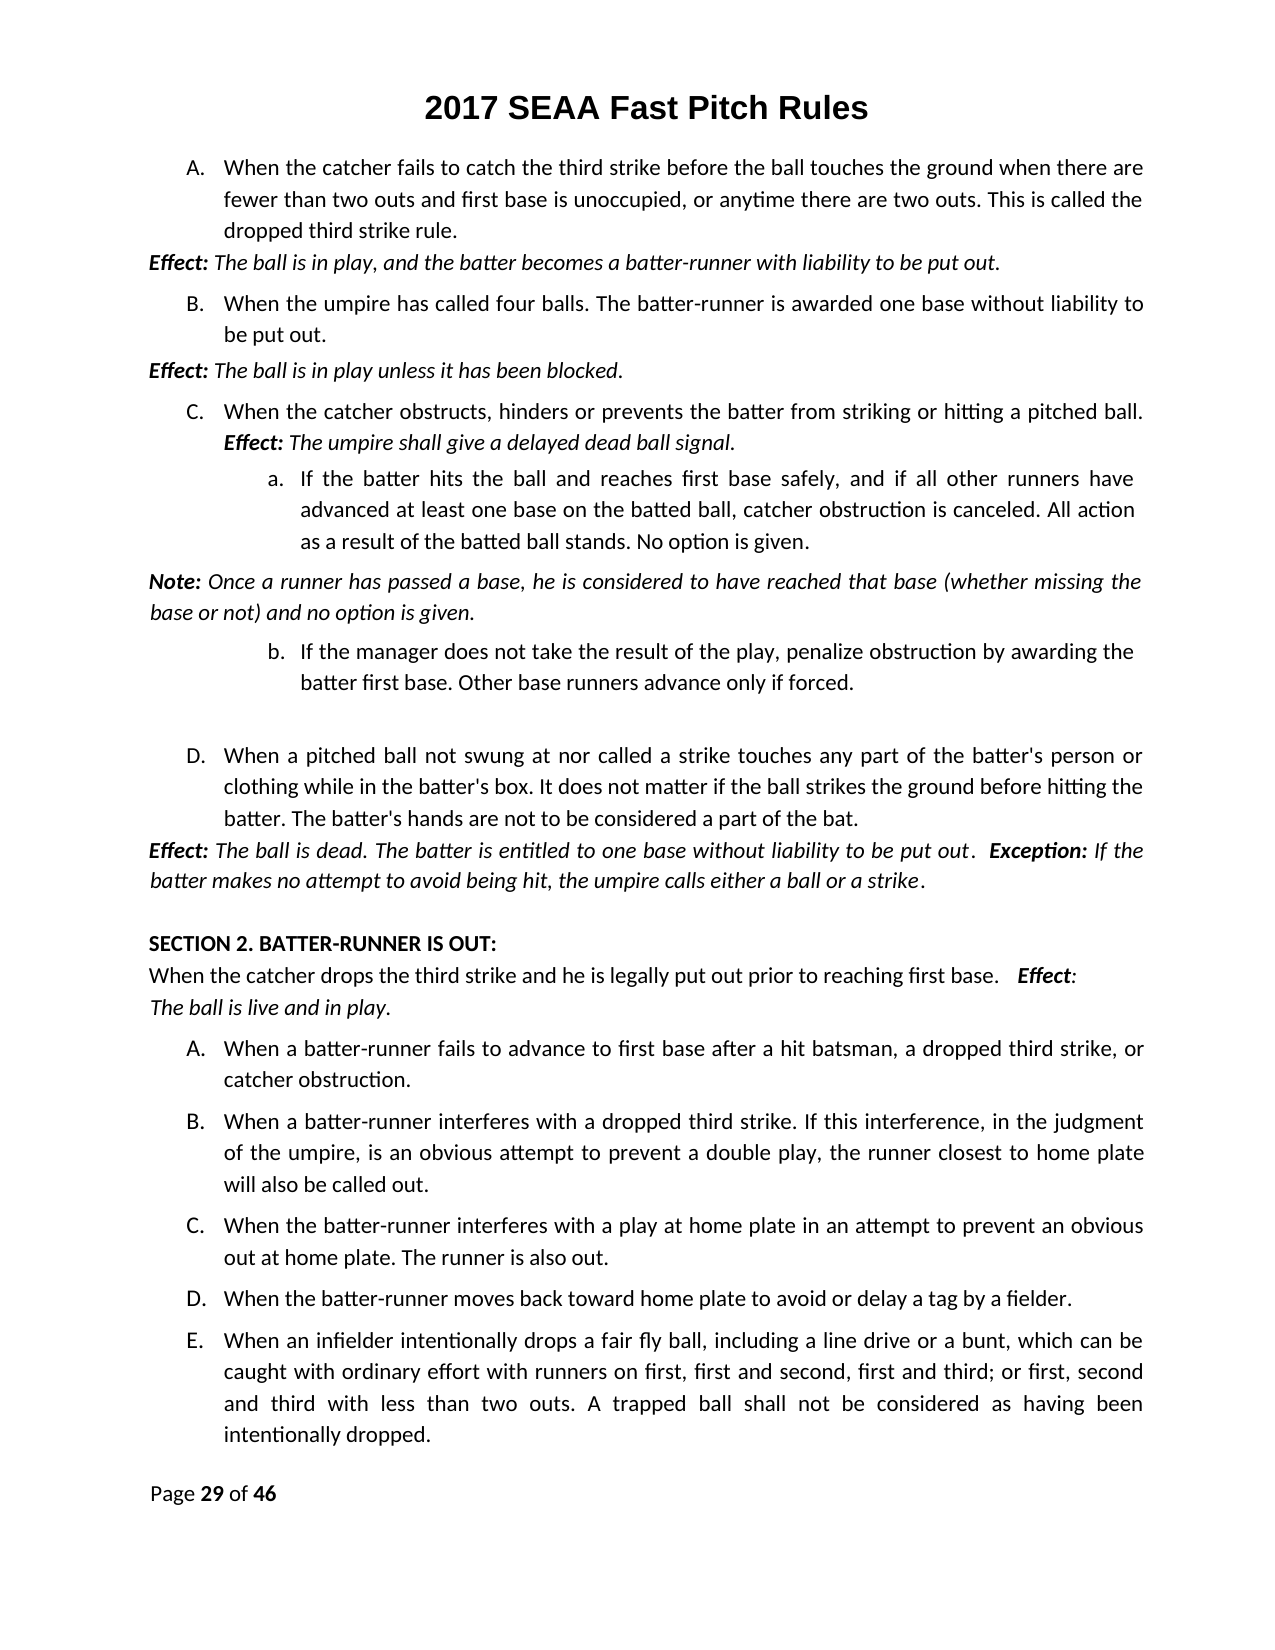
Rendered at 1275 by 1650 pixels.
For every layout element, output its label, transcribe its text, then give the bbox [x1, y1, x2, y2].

list When a batter-runner fails to advance to first base after a hit batsman, a dropped third strike, or catcher obstruction. [186, 1033, 1146, 1094]
list When the batter-runner interferes with a play at home plate in an attempt to prevent an obvious out at home plate. The runner is also out. [186, 1210, 1146, 1271]
list When the batter-runner moves back toward home plate to avoid or delay a tag by a fielder. [186, 1283, 1146, 1312]
list When a batter-runner interferes with a dropped third strike. If this interference, in the judgment of the umpire, is an obvious attempt to prevent a double play, the runner closest to home plate will also be called out. [186, 1106, 1146, 1198]
list When the catcher obstructs, hinders or prevents the batter from striking or hitting a pitched ball. Effect: The umpire shall give a delayed dead ball signal. [186, 397, 1146, 456]
text Effect: The ball is dead. The batter is entitled to one base without liability to be put out. Exception: If the batter makes no attempt to avoid being hit, the umpire calls either a ball or a strike. [149, 836, 1146, 894]
list When an infielder intentionally drops a fair fly ball, including a line drive or a bunt, which can be caught with ordinary effort with runners on first, first and second, first and third; or first, second and third with less than two outs. A trapped ball shall not be considered as having been intentionally dropped. [186, 1325, 1146, 1448]
text Effect: The ball is in play, and the batter becomes a batter-runner with liability to be put out. [149, 248, 1146, 276]
list When the catcher fails to catch the third strike before the ball touches the ground when there are fewer than two outs and first base is unoccupied, or anytime there are two outs. This is called the dropped third strike rule. [186, 153, 1146, 244]
text When the catcher drops the third strike and he is legally put out prior to reaching first base. Effect: The ball is live and in play. [149, 961, 1079, 1021]
text SECTION 2. BATTER-RUNNER IS OUT: [149, 929, 1146, 957]
text Effect: The ball is in play unless it has been blocked. [149, 356, 1146, 384]
list If the manager does not take the result of the play, penalize obstruction by awarding the batter first base. Other base runners advance only if forced. [267, 637, 1137, 696]
text Note: Once a runner has passed a base, he is considered to have reached that base (whether missing the base or not) and no option is given. [149, 567, 1146, 626]
list When a pitched ball not swung at nor called a strike touches any part of the batter's person or clothing while in the batter's box. It does not matter if the ball strikes the ground before hitting the batter. The batter's hands are not to be considered a part of the bat. [186, 741, 1146, 832]
list If the batter hits the ball and reaches first base safely, and if all other runners have advanced at least one base on the batted ball, catcher obstruction is canceled. All action as a result of the batted ball stands. No option is given. [267, 464, 1137, 555]
list When the umpire has called four balls. The batter-runner is awarded one base without liability to be put out. [186, 289, 1146, 348]
